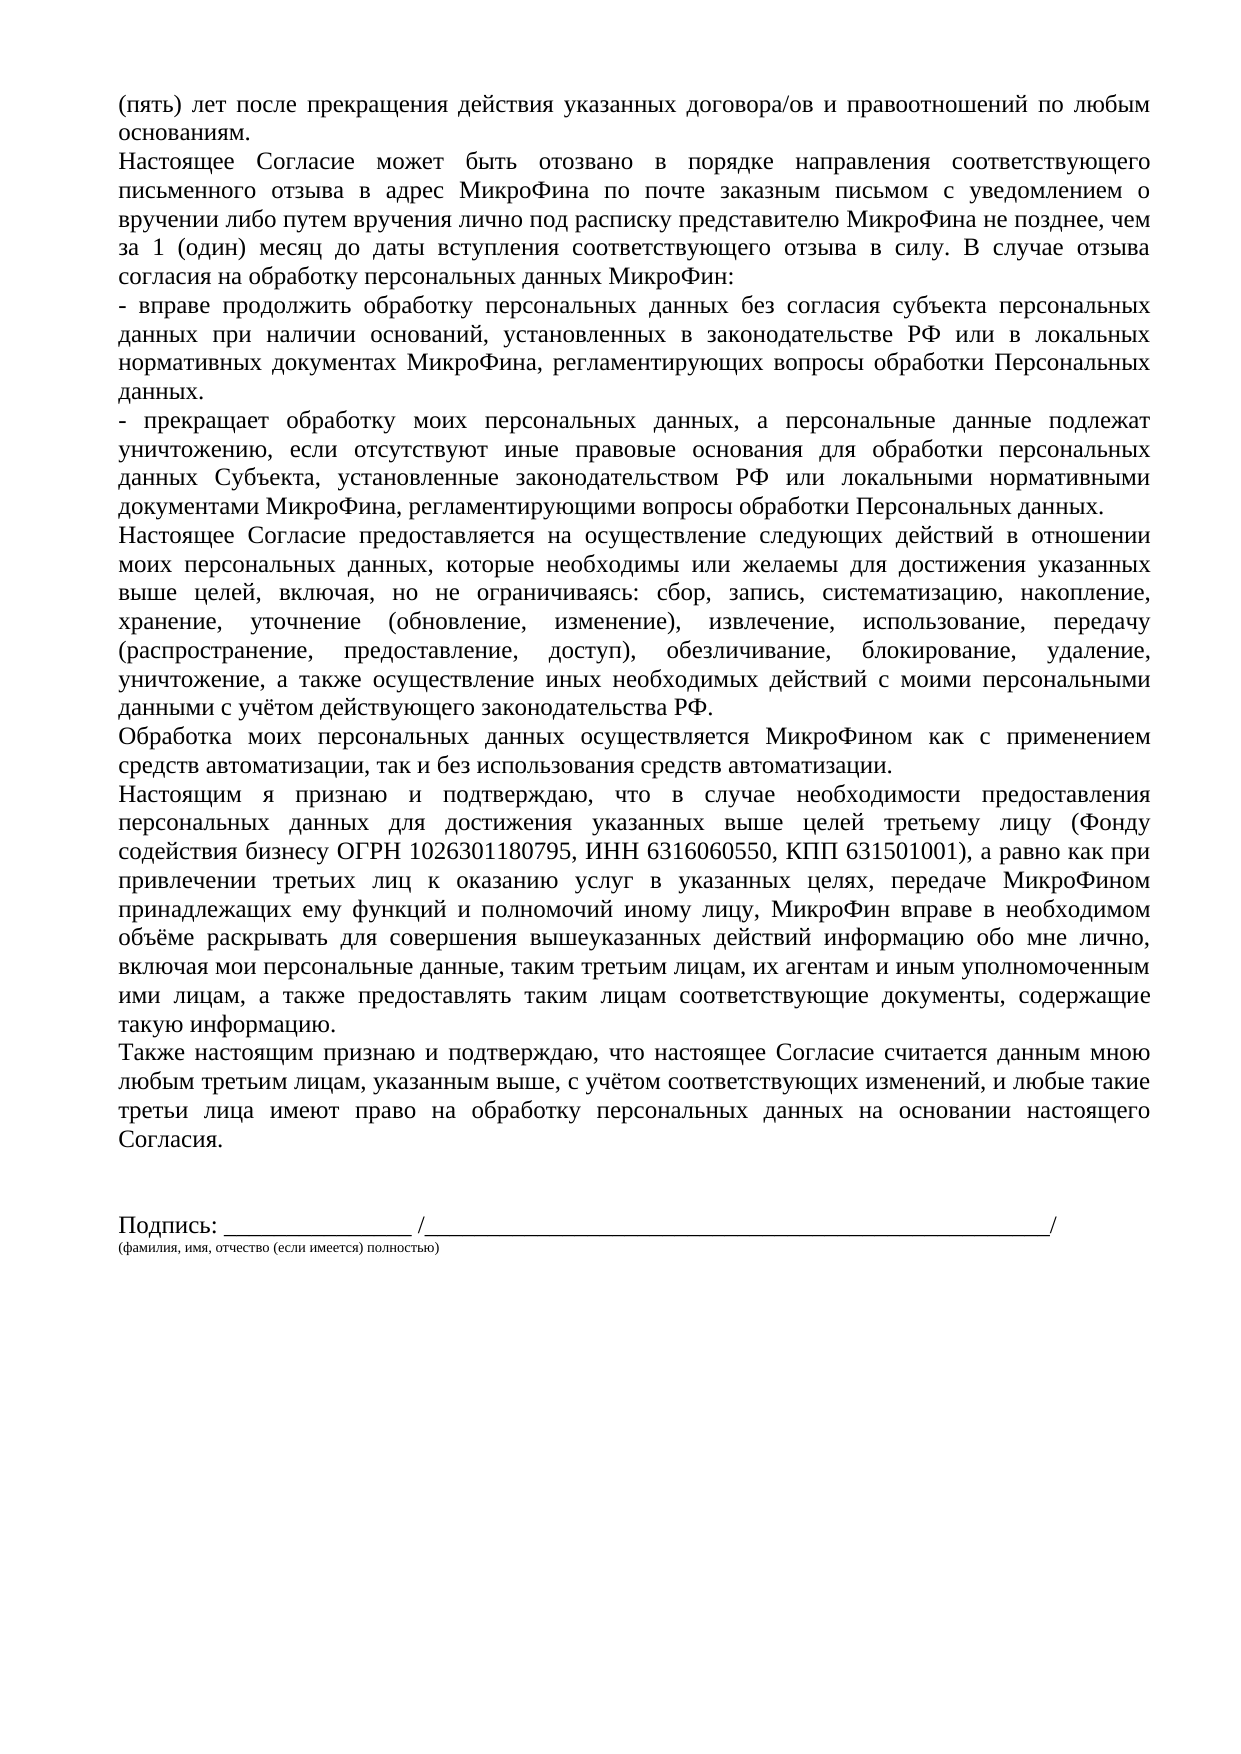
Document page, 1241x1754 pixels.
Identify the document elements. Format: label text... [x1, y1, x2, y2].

text Настоящее Согласие предоставляется на осуществление следующих действий в отношении моих персональных данных, которые необходимы или желаемы для достижения указанных выше целей, включая, но не ограничиваясь: сбор, запись, систематизацию, накопление, хранение, уточнение (обновление, изменение), извлечение, использование, передачу (распространение, предоставление, доступ), обезличивание, блокирование, удаление, уничтожение, а также осуществление иных необходимых действий с моими персональными данными с учётом действующего законодательства РФ. [118, 520, 1152, 721]
text - вправе продолжить обработку персональных данных без согласия субъекта персональных данных при наличии оснований, установленных в законодательстве РФ или в локальных нормативных документах МикроФина, регламентирующих вопросы обработки Персональных данных. [118, 290, 1152, 405]
text Настоящим я признаю и подтверждаю, что в случае необходимости предоставления персональных данных для достижения указанных выше целей третьему лицу (Фонду содействия бизнесу ОГРН 1026301180795, ИНН 6316060550, КПП 631501001), а равно как при привлечении третьих лиц к оказанию услуг в указанных целях, передаче МикроФином принадлежащих ему функций и полномочий иному лицу, МикроФин вправе в необходимом объёме раскрывать для совершения вышеуказанных действий информацию обо мне лично, включая мои персональные данные, таким третьим лицам, их агентам и иным уполномоченным ими лицам, а также предоставлять таким лицам соответствующие документы, содержащие такую информацию. [118, 779, 1152, 1037]
text Подпись: _______________ /__________________________________________________/ [118, 1210, 1152, 1239]
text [118, 89, 1152, 146]
text Также настоящим признаю и подтверждаю, что настоящее Согласие считается данным мною любым третьим лицам, указанным выше, с учётом соответствующих изменений, и любые такие третьи лица имеют право на обработку персональных данных на основании настоящего Согласия. [118, 1037, 1152, 1152]
text (фамилия, имя, отчество (если имеется) полностью) [118, 1239, 1152, 1267]
text - прекращает обработку моих персональных данных, а персональные данные подлежат уничтожению, если отсутствуют иные правовые основания для обработки персональных данных Субъекта, установленные законодательством РФ или локальными нормативными документами МикроФина, регламентирующими вопросы обработки Персональных данных. [118, 405, 1152, 520]
text Настоящее Согласие может быть отозвано в порядке направления соответствующего письменного отзыва в адрес МикроФина по почте заказным письмом с уведомлением о вручении либо путем вручения лично под расписку представителю МикроФина не позднее, чем за 1 (один) месяц до даты вступления соответствующего отзыва в силу. В случае отзыва согласия на обработку персональных данных МикроФин: [118, 146, 1152, 290]
text Обработка моих персональных данных осуществляется МикроФином как с применением средств автоматизации, так и без использования средств автоматизации. [118, 721, 1152, 779]
